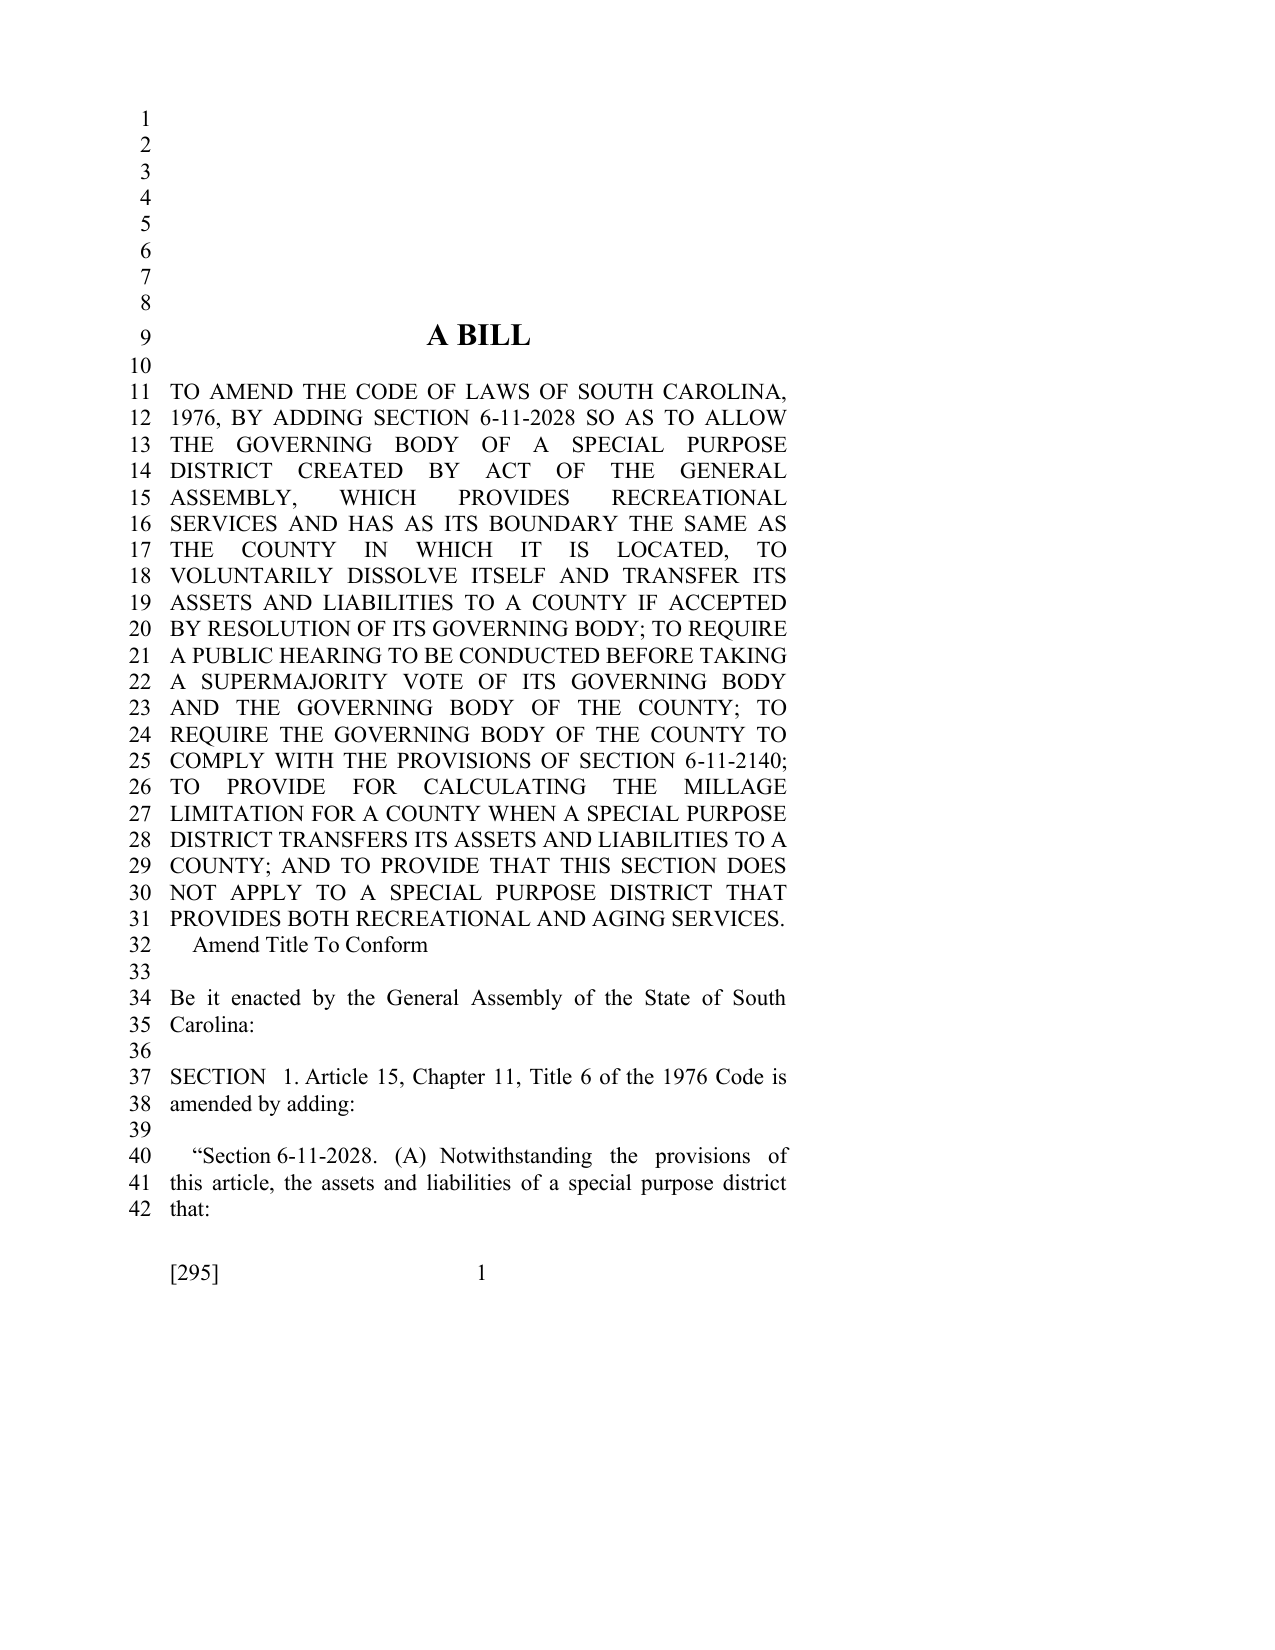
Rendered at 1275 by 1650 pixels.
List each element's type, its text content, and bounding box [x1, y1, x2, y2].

text TO AMEND THE CODE OF LAWS OF SOUTH CAROLINA, 1976, BY ADDING SECTION 6-11-2028 SO AS TO ALLOW THE GOVERNING BODY OF A SPECIAL PURPOSE DISTRICT CREATED BY ACT OF THE GENERAL ASSEMBLY, WHICH PROVIDES RECREATIONAL SERVICES AND HAS AS ITS BOUNDARY THE SAME AS THE COUNTY IN WHICH IT IS LOCATED, TO VOLUNTARILY DISSOLVE ITSELF AND TRANSFER ITS ASSETS AND LIABILITIES TO A COUNTY IF ACCEPTED BY RESOLUTION OF ITS GOVERNING BODY; TO REQUIRE A PUBLIC HEARING TO BE CONDUCTED BEFORE TAKING A SUPERMAJORITY VOTE OF ITS GOVERNING BODY AND THE GOVERNING BODY OF THE COUNTY; TO REQUIRE THE GOVERNING BODY OF THE COUNTY TO COMPLY WITH THE PROVISIONS OF SECTION 6-11-2140; TO PROVIDE FOR CALCULATING THE MILLAGE LIMITATION FOR A COUNTY WHEN A SPECIAL PURPOSE DISTRICT TRANSFERS ITS ASSETS AND LIABILITIES TO A COUNTY; AND TO PROVIDE THAT THIS SECTION DOES NOT APPLY TO A SPECIAL PURPOSE DISTRICT THAT PROVIDES BOTH RECREATIONAL AND AGING SERVICES. [169, 378, 787, 932]
text Amend Title To Conform [169, 932, 787, 958]
text A BILL [169, 316, 787, 352]
text SECTION 1. Article 15, Chapter 11, Title 6 of the 1976 Code is amended by adding: [169, 1063, 787, 1116]
text Be it enacted by the General Assembly of the State of South Carolina: [169, 984, 787, 1037]
text “Section 6-11-2028. (A) Notwithstanding the provisions of this article, the assets and liabilities of a special purpose district that: [169, 1142, 787, 1221]
